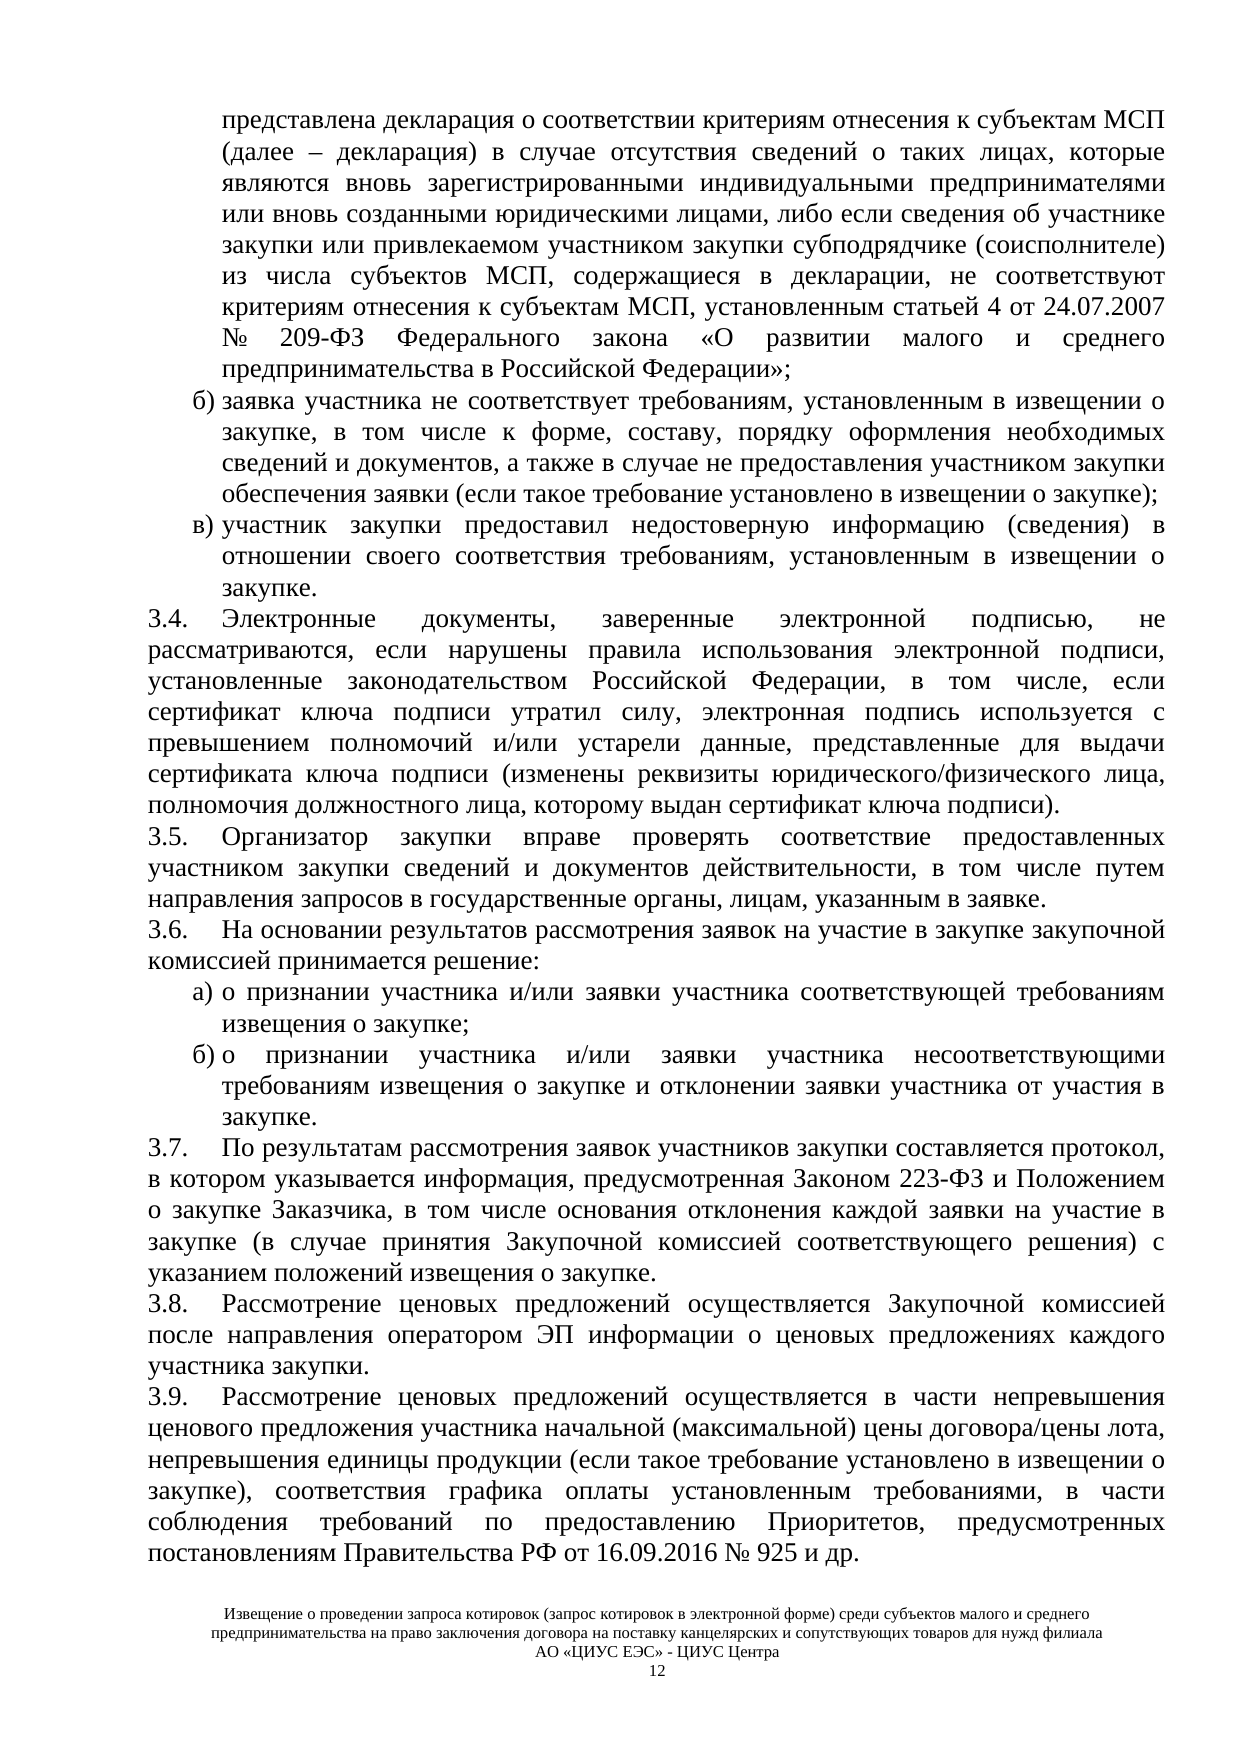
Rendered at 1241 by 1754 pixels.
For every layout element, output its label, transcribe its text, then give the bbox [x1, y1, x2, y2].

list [192, 103, 1166, 446]
list Электронные документы, заверенные электронной подписью, не рассматриваются, если нарушены правила использования электронной подписи, установленные законодательством Российской Федерации, в том числе, если сертификат ключа подписи утратил силу, электронная подпись используется с превышением полномочий и/или устарели данные, представленные для выдачи сертификата ключа подписи (изменены реквизиты юридического/физического лица, полномочия должностного лица, которому выдан сертификат ключа подписи). [148, 664, 1166, 882]
list заявка участника не соответствует требованиям, установленным в извещении о закупке, в том числе к форме, составу, порядку оформления необходимых сведений и документов, а также в случае не предоставления участником закупки обеспечения заявки (если такое требование установлено в извещении о закупке); [192, 446, 1166, 571]
list о признании участника и/или заявки участника соответствующей требованиям извещения о закупке; [192, 1038, 1166, 1100]
list На основании результатов рассмотрения заявок на участие в закупке закупочной комиссией принимается решение: [148, 976, 1166, 1038]
list Организатор закупки вправе проверять соответствие предоставленных участником закупки сведений и документов действительности, в том числе путем направления запросов в государственные органы, лицам, указанным в заявке. [148, 882, 1166, 976]
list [148, 1443, 1166, 1567]
list По результатам рассмотрения заявок участников закупки составляется протокол, в котором указывается информация, предусмотренная Законом 223-ФЗ и Положением о закупке Заказчика, в том числе основания отклонения каждой заявки на участие в закупке (в случае принятия Закупочной комиссией соответствующего решения) с указанием положений извещения о закупке. [148, 1193, 1166, 1349]
list о признании участника и/или заявки участника несоответствующими требованиям извещения о закупке и отклонении заявки участника от участия в закупке. [192, 1100, 1166, 1193]
list участник закупки предоставил недостоверную информацию (сведения) в отношении своего соответствия требованиям, установленным в извещении о закупке. [192, 571, 1166, 664]
list Рассмотрение ценовых предложений осуществляется Закупочной комиссией после направления оператором ЭП информации о ценовых предложениях каждого участника закупки. [148, 1349, 1166, 1443]
